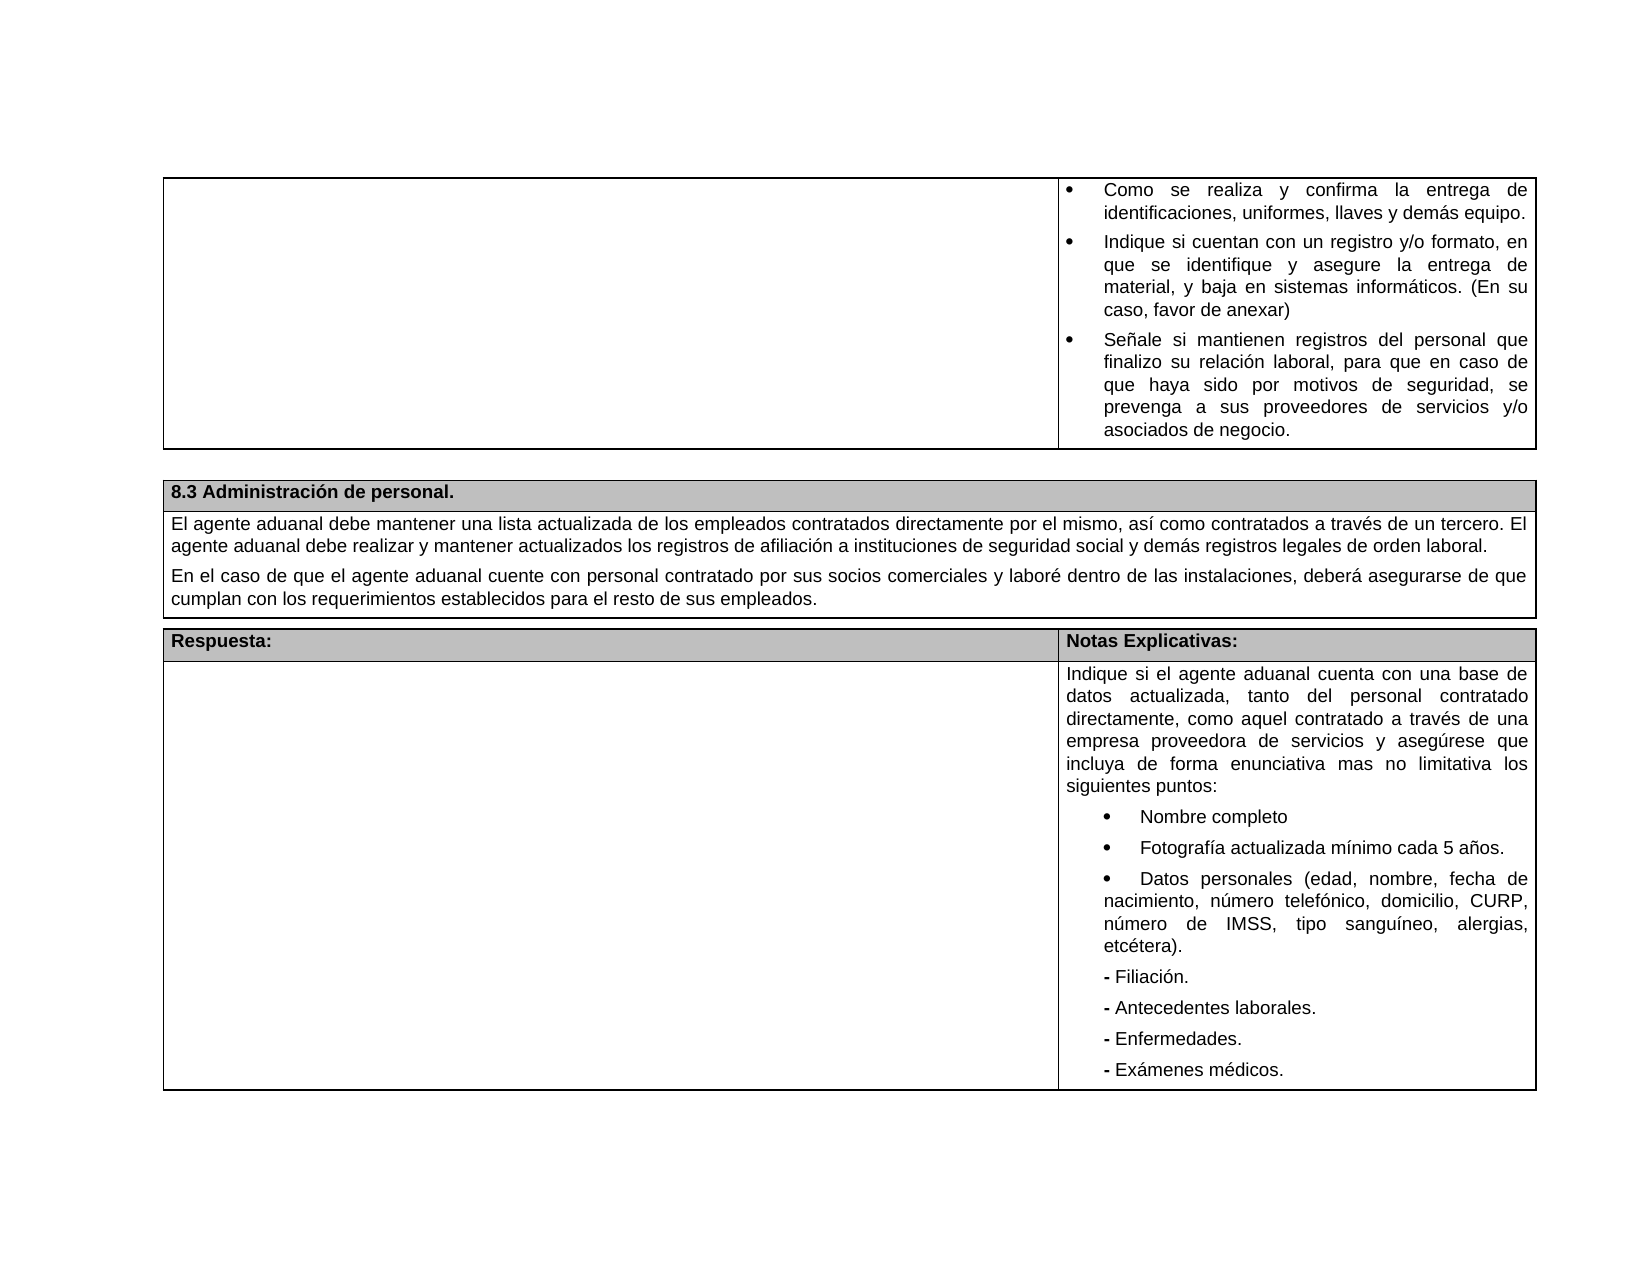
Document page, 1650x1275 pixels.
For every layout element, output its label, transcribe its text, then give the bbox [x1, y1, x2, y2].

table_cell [1059, 179, 1535, 448]
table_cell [1059, 662, 1535, 1089]
table_cell [164, 662, 1058, 1089]
table_header Notas Explicativas: [1059, 630, 1535, 661]
table_cell [164, 179, 1058, 448]
table_cell El agente aduanal debe mantener una lista actualizada de los empleados contratados directamente por el mismo, así como contratados a través de un tercero. El agente aduanal debe realizar y mantener actualizados los registros de afiliación a instituciones de seguridad social y demás registros legales de orden laboral. En el caso de que el agente aduanal cuente con personal contratado por sus socios comerciales y laboré dentro de las instalaciones, deberá asegurarse de que cumplan con los requerimientos establecidos para el resto de sus empleados. [164, 512, 1535, 617]
table_header Respuesta: [164, 630, 1058, 661]
table_header 8.3 Administración de personal. [164, 481, 1535, 511]
